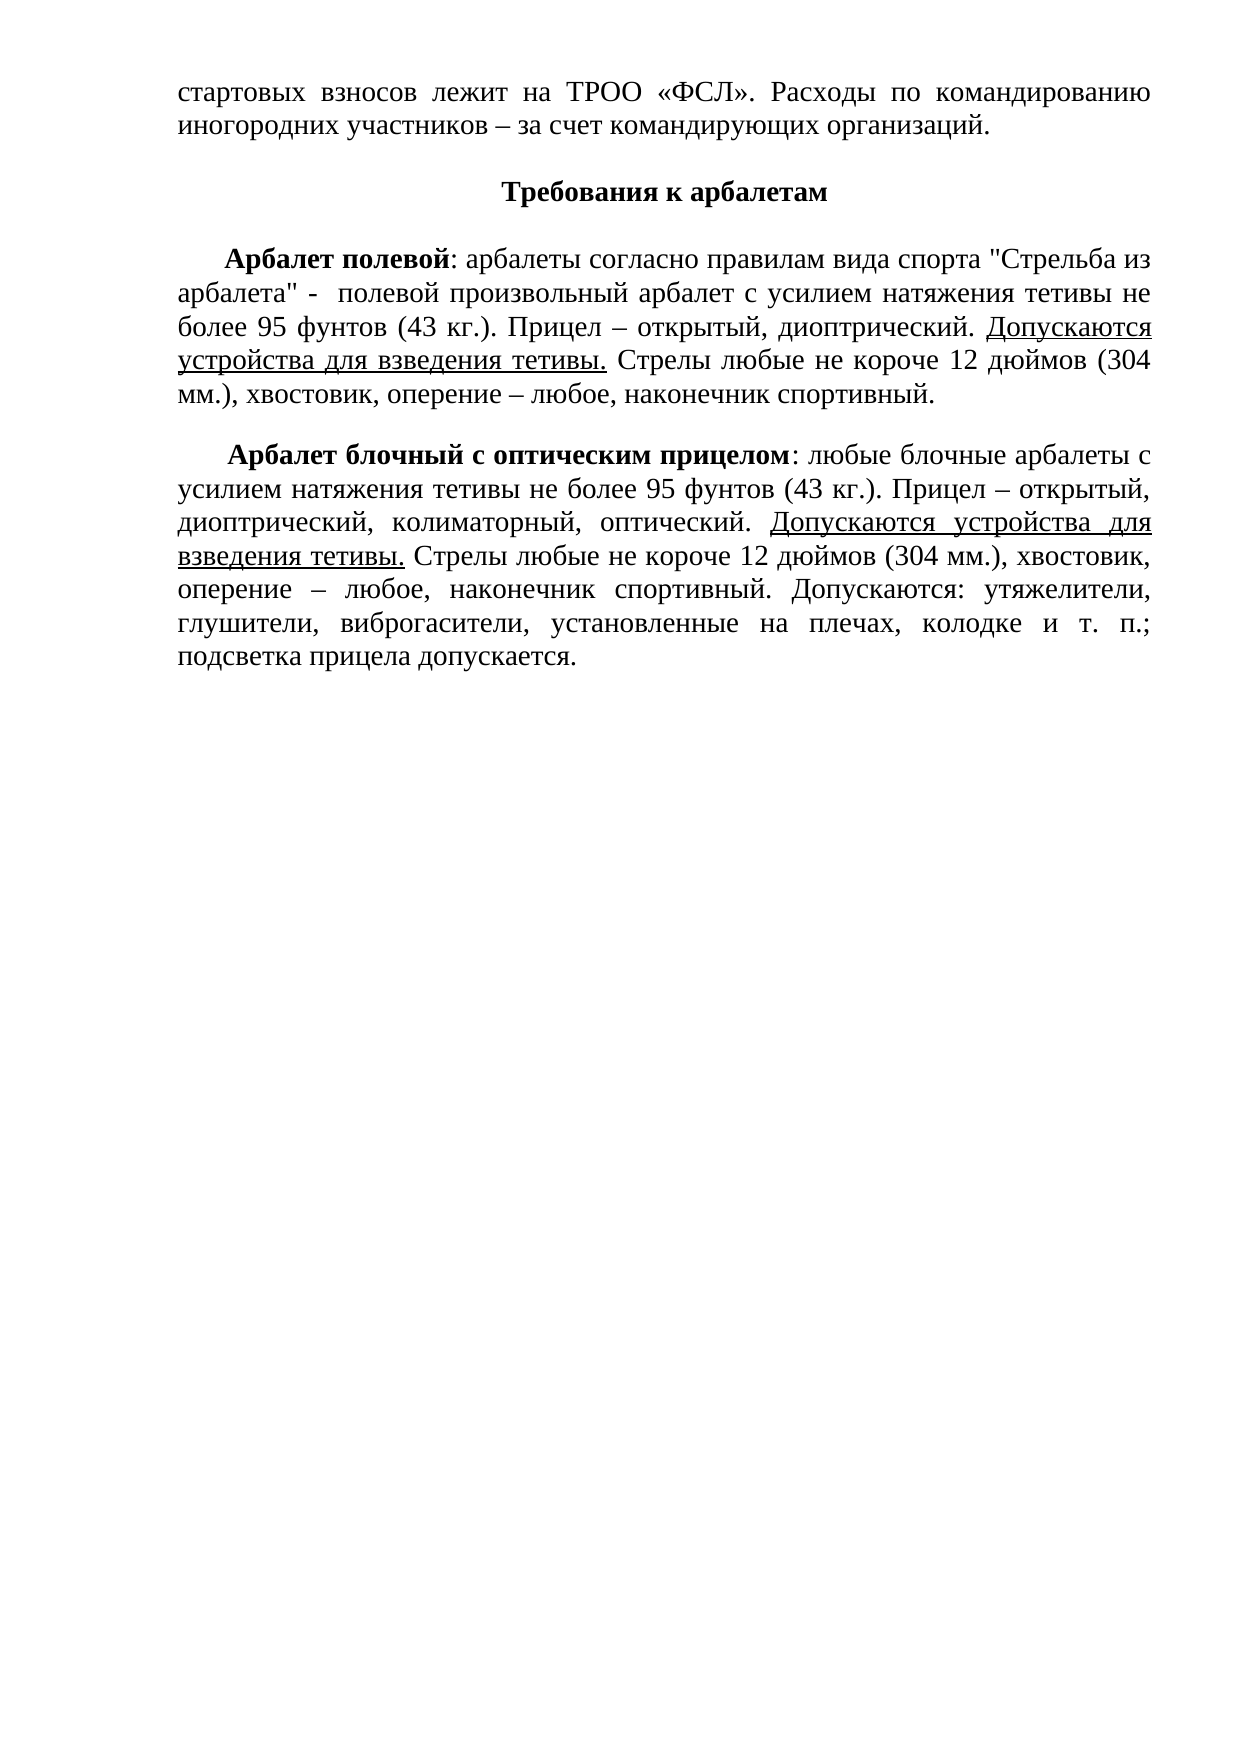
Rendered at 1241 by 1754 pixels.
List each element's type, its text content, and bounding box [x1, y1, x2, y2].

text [177, 74, 1152, 141]
text Арбалет блочный с оптическим прицелом: любые блочные арбалеты с усилием натяжения тетивы не более 95 фунтов (43 кг.). Прицел – открытый, диоптрический, колиматорный, оптический. Допускаются устройства для взведения тетивы. Стрелы любые не короче 12 дюймов (304 мм.), хвостовик, оперение – любое, наконечник спортивный. Допускаются: утяжелители, глушители, виброгасители, установленные на плечах, колодке и т. п.; подсветка прицела допускается. [177, 437, 1152, 672]
text Арбалет полевой: арбалеты согласно правилам вида спорта "Стрельба из арбалета" - полевой произвольный арбалет с усилием натяжения тетивы не более 95 фунтов (43 кг.). Прицел – открытый, диоптрический. Допускаются устройства для взведения тетивы. Стрелы любые не короче 12 дюймов (304 мм.), хвостовик, оперение – любое, наконечник спортивный. [177, 242, 1152, 409]
text Требования к арбалетам [177, 174, 1152, 208]
